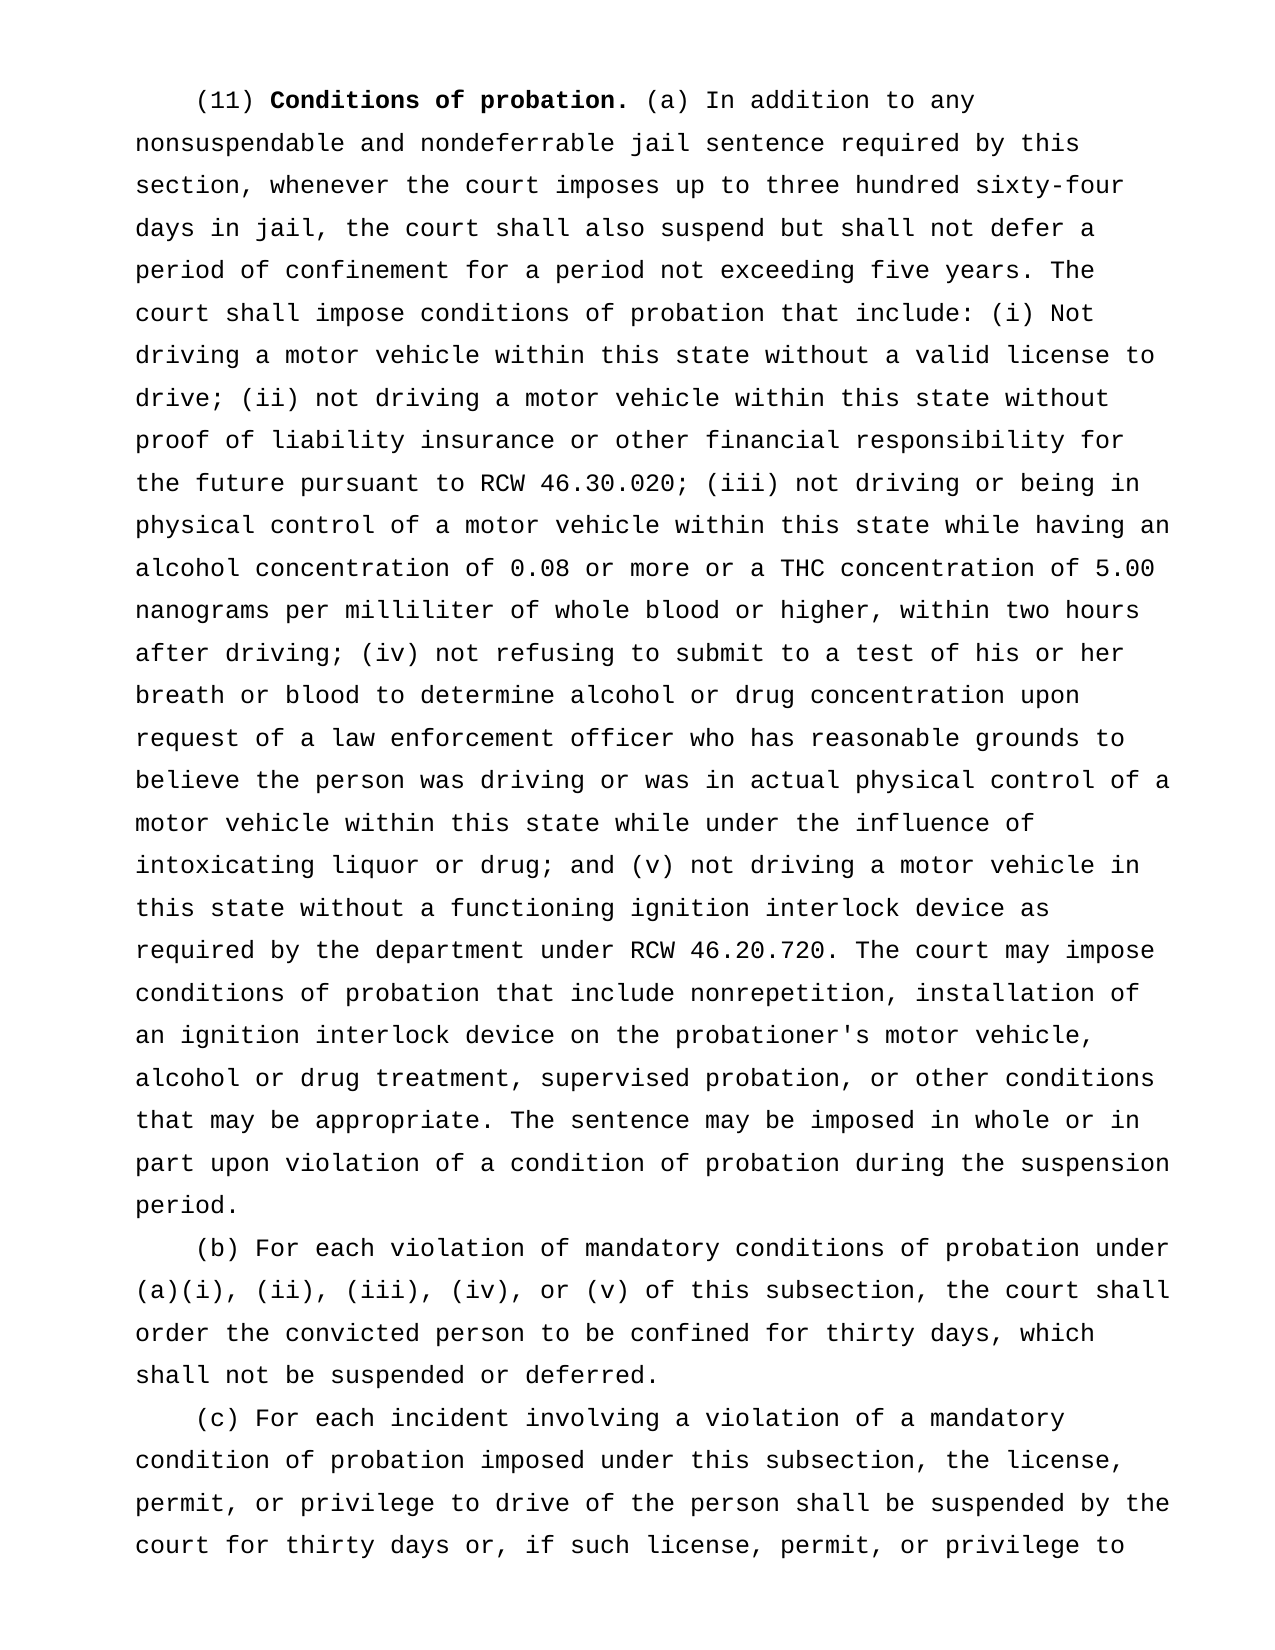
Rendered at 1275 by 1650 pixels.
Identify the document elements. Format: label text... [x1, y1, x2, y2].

text (11) Conditions of probation. (a) In addition to any nonsuspendable and nondeferrable jail sentence required by this section, whenever the court imposes up to three hundred sixty-four days in jail, the court shall also suspend but shall not defer a period of confinement for a period not exceeding five years. The court shall impose conditions of probation that include: (i) Not driving a motor vehicle within this state without a valid license to drive; (ii) not driving a motor vehicle within this state without proof of liability insurance or other financial responsibility for the future pursuant to RCW 46.30.020; (iii) not driving or being in physical control of a motor vehicle within this state while having an alcohol concentration of 0.08 or more or a THC concentration of 5.00 nanograms per milliliter of whole blood or higher, within two hours after driving; (iv) not refusing to submit to a test of his or her breath or blood to determine alcohol or drug concentration upon request of a law enforcement officer who has reasonable grounds to believe the person was driving or was in actual physical control of a motor vehicle within this state while under the influence of intoxicating liquor or drug; and (v) not driving a motor vehicle in this state without a functioning ignition interlock device as required by the department under RCW 46.20.720. The court may impose conditions of probation that include nonrepetition, installation of an ignition interlock device on the probationer's motor vehicle, alcohol or drug treatment, supervised probation, or other conditions that may be appropriate. The sentence may be imposed in whole or in part upon violation of a condition of probation during the suspension period. [135, 75, 1170, 1222]
text (b) For each violation of mandatory conditions of probation under (a)(i), (ii), (iii), (iv), or (v) of this subsection, the court shall order the convicted person to be confined for thirty days, which shall not be suspended or deferred. [135, 1222, 1170, 1392]
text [135, 1392, 1170, 1562]
